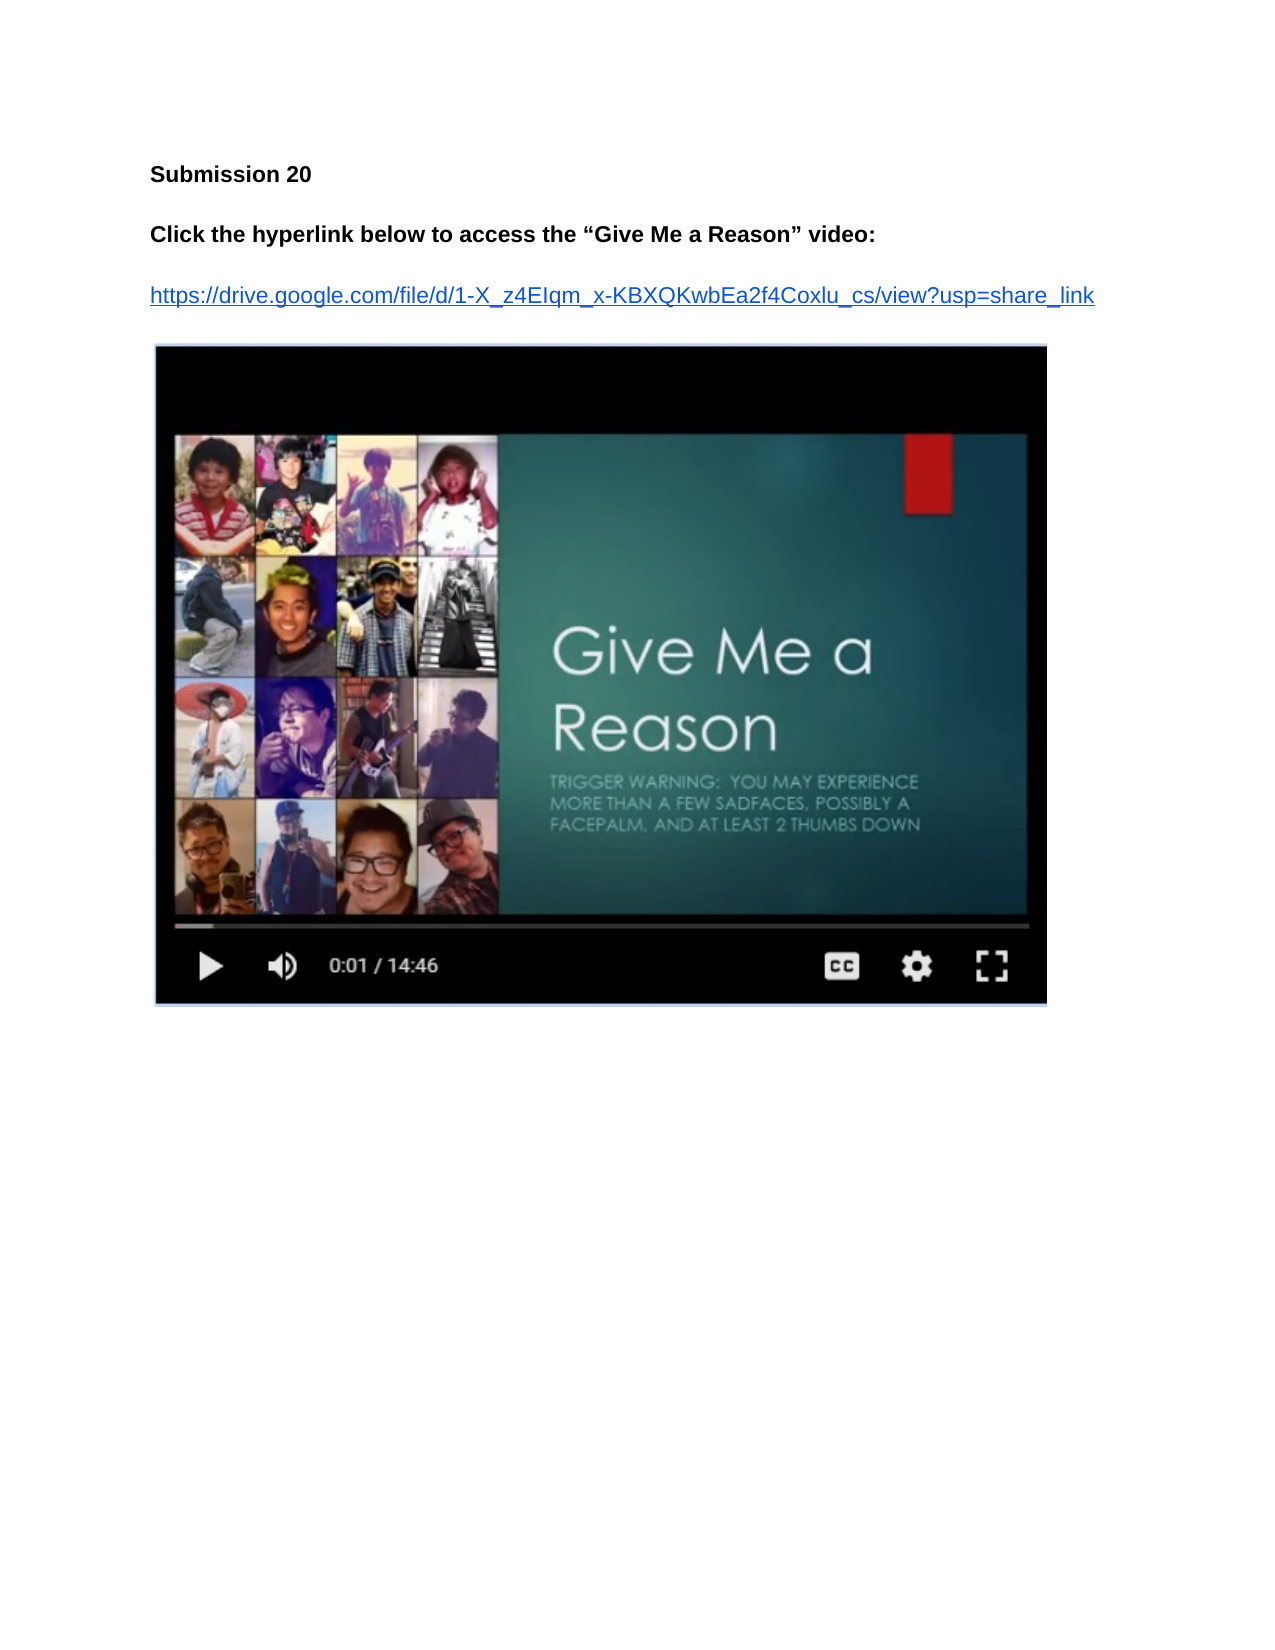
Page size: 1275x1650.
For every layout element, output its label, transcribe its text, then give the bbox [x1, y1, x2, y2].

text Submission 20 [150, 161, 1125, 187]
text Click the hyperlink below to access the “Give Me a Reason” video: [150, 221, 1125, 248]
picture [150, 342, 1047, 1007]
text https://drive.google.com/file/d/1-X_z4EIqm_x-KBXQKwbEa2f4Coxlu_cs/view?usp=share_link [150, 282, 1125, 308]
